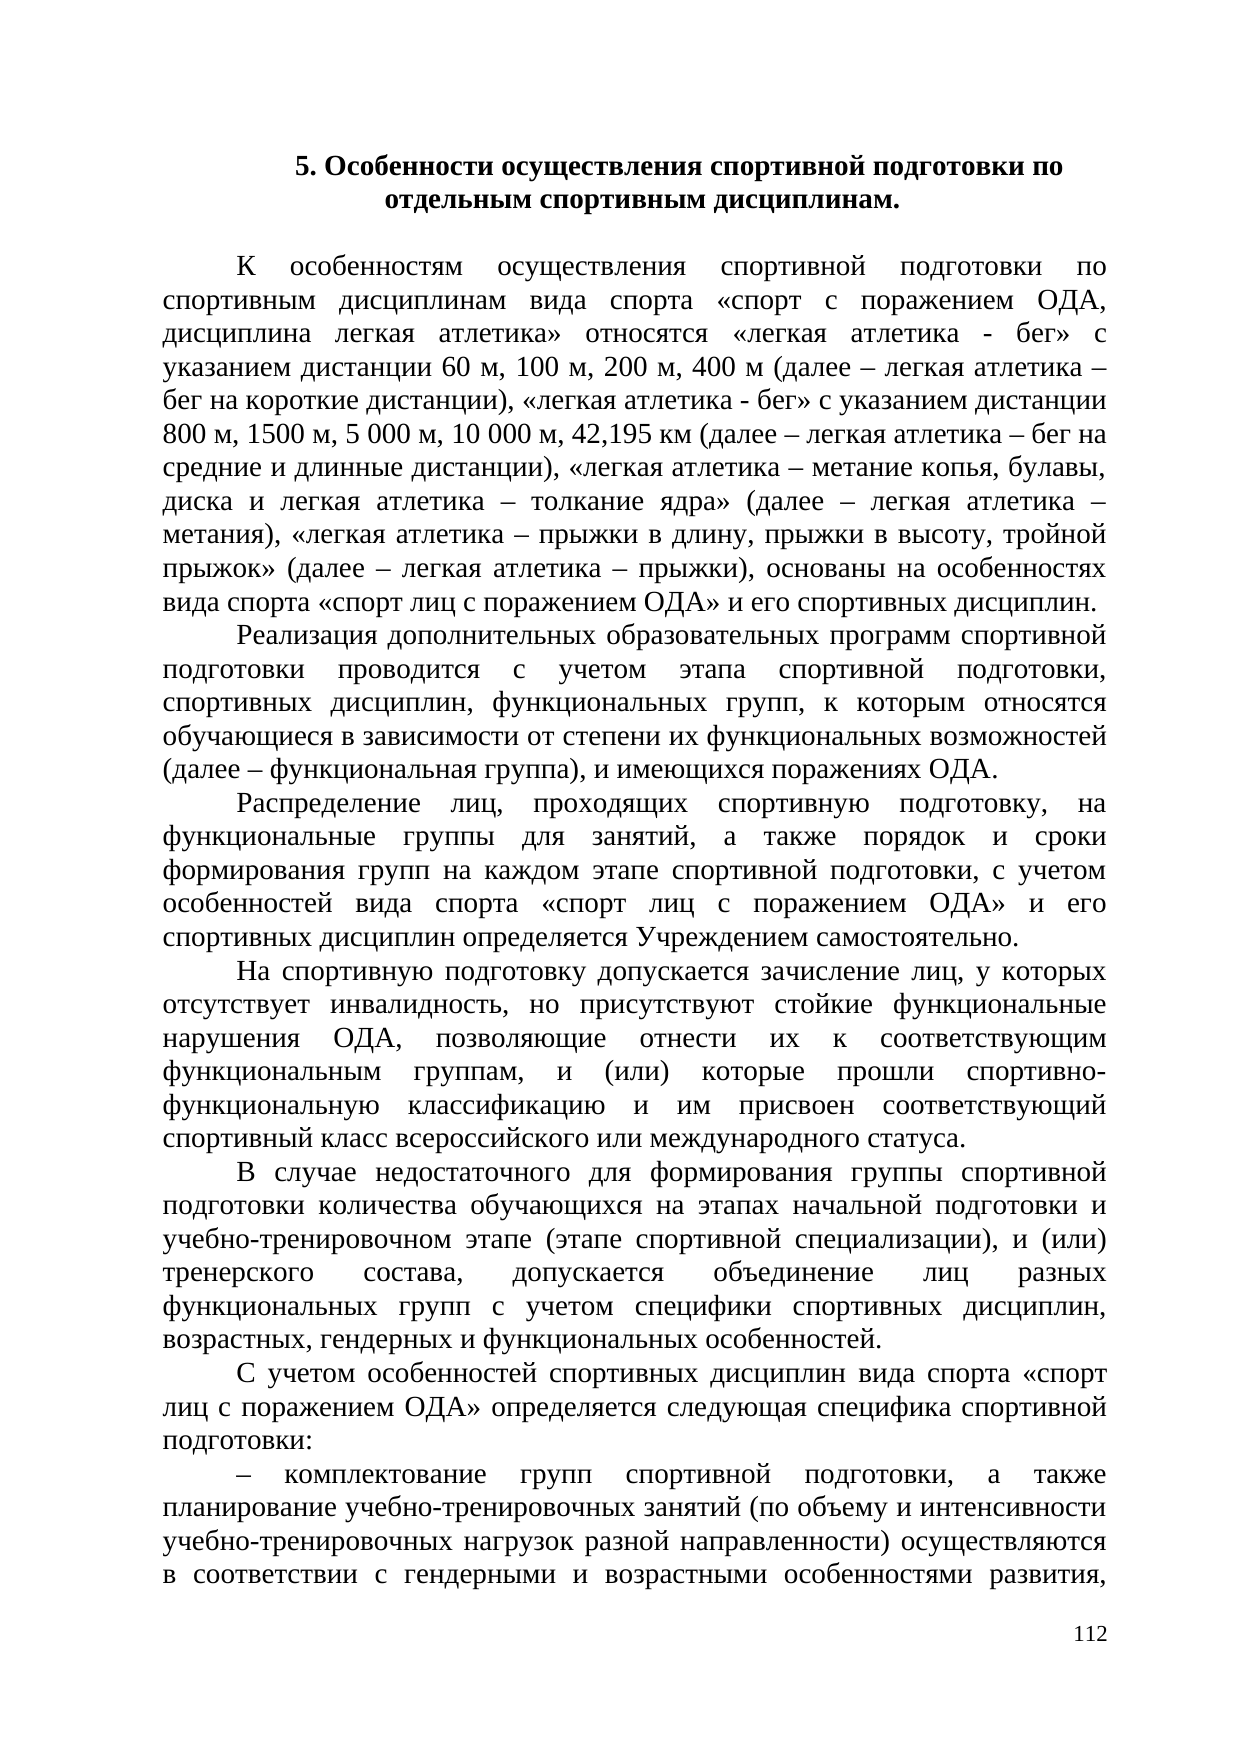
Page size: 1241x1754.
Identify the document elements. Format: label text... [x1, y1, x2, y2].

list Особенности осуществления спортивной подготовки по отдельным спортивным дисциплинам. [177, 148, 1107, 215]
text К особенностям осуществления спортивной подготовки по спортивным дисциплинам вида спорта «спорт с поражением ОДА, дисциплина легкая атлетика» относятся «легкая атлетика - бег» с указанием дистанции 60 м, 100 м, 200 м, 400 м (далее – легкая атлетика – бег на короткие дистанции), «легкая атлетика - бег» с указанием дистанции 800 м, 1500 м, 5 000 м, 10 000 м, 42,195 км (далее – легкая атлетика – бег на средние и длинные дистанции), «легкая атлетика – метание копья, булавы, диска и легкая атлетика – толкание ядра» (далее – легкая атлетика – метания), «легкая атлетика – прыжки в длину, прыжки в высоту, тройной прыжок» (далее – легкая атлетика – прыжки), основаны на особенностях вида спорта «спорт лиц с поражением ОДА» и его спортивных дисциплин. [162, 248, 1107, 617]
text С учетом особенностей спортивных дисциплин вида спорта «спорт лиц с поражением ОДА» определяется следующая специфика спортивной подготовки: [162, 1355, 1107, 1456]
text В случае недостаточного для формирования группы спортивной подготовки количества обучающихся на этапах начальной подготовки и учебно-тренировочном этапе (этапе спортивной специализации), и (или) тренерского состава, допускается объединение лиц разных функциональных групп с учетом специфики спортивных дисциплин, возрастных, гендерных и функциональных особенностей. [162, 1154, 1107, 1355]
text Распределение лиц, проходящих спортивную подготовку, на функциональные группы для занятий, а также порядок и сроки формирования групп на каждом этапе спортивной подготовки, с учетом особенностей вида спорта «спорт лиц с поражением ОДА» и его спортивных дисциплин определяется Учреждением самостоятельно. [162, 785, 1107, 953]
text На спортивную подготовку допускается зачисление лиц, у которых отсутствует инвалидность, но присутствуют стойкие функциональные нарушения ОДА, позволяющие отнести их к соответствующим функциональным группам, и (или) которые прошли спортивно-функциональную классификацию и им присвоен соответствующий спортивный класс всероссийского или международного статуса. [162, 953, 1107, 1154]
text Реализация дополнительных образовательных программ спортивной подготовки проводится с учетом этапа спортивной подготовки, спортивных дисциплин, функциональных групп, к которым относятся обучающиеся в зависимости от степени их функциональных возможностей (далее – функциональная группа), и имеющихся поражениях ОДА. [162, 617, 1107, 785]
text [162, 1456, 1107, 1590]
